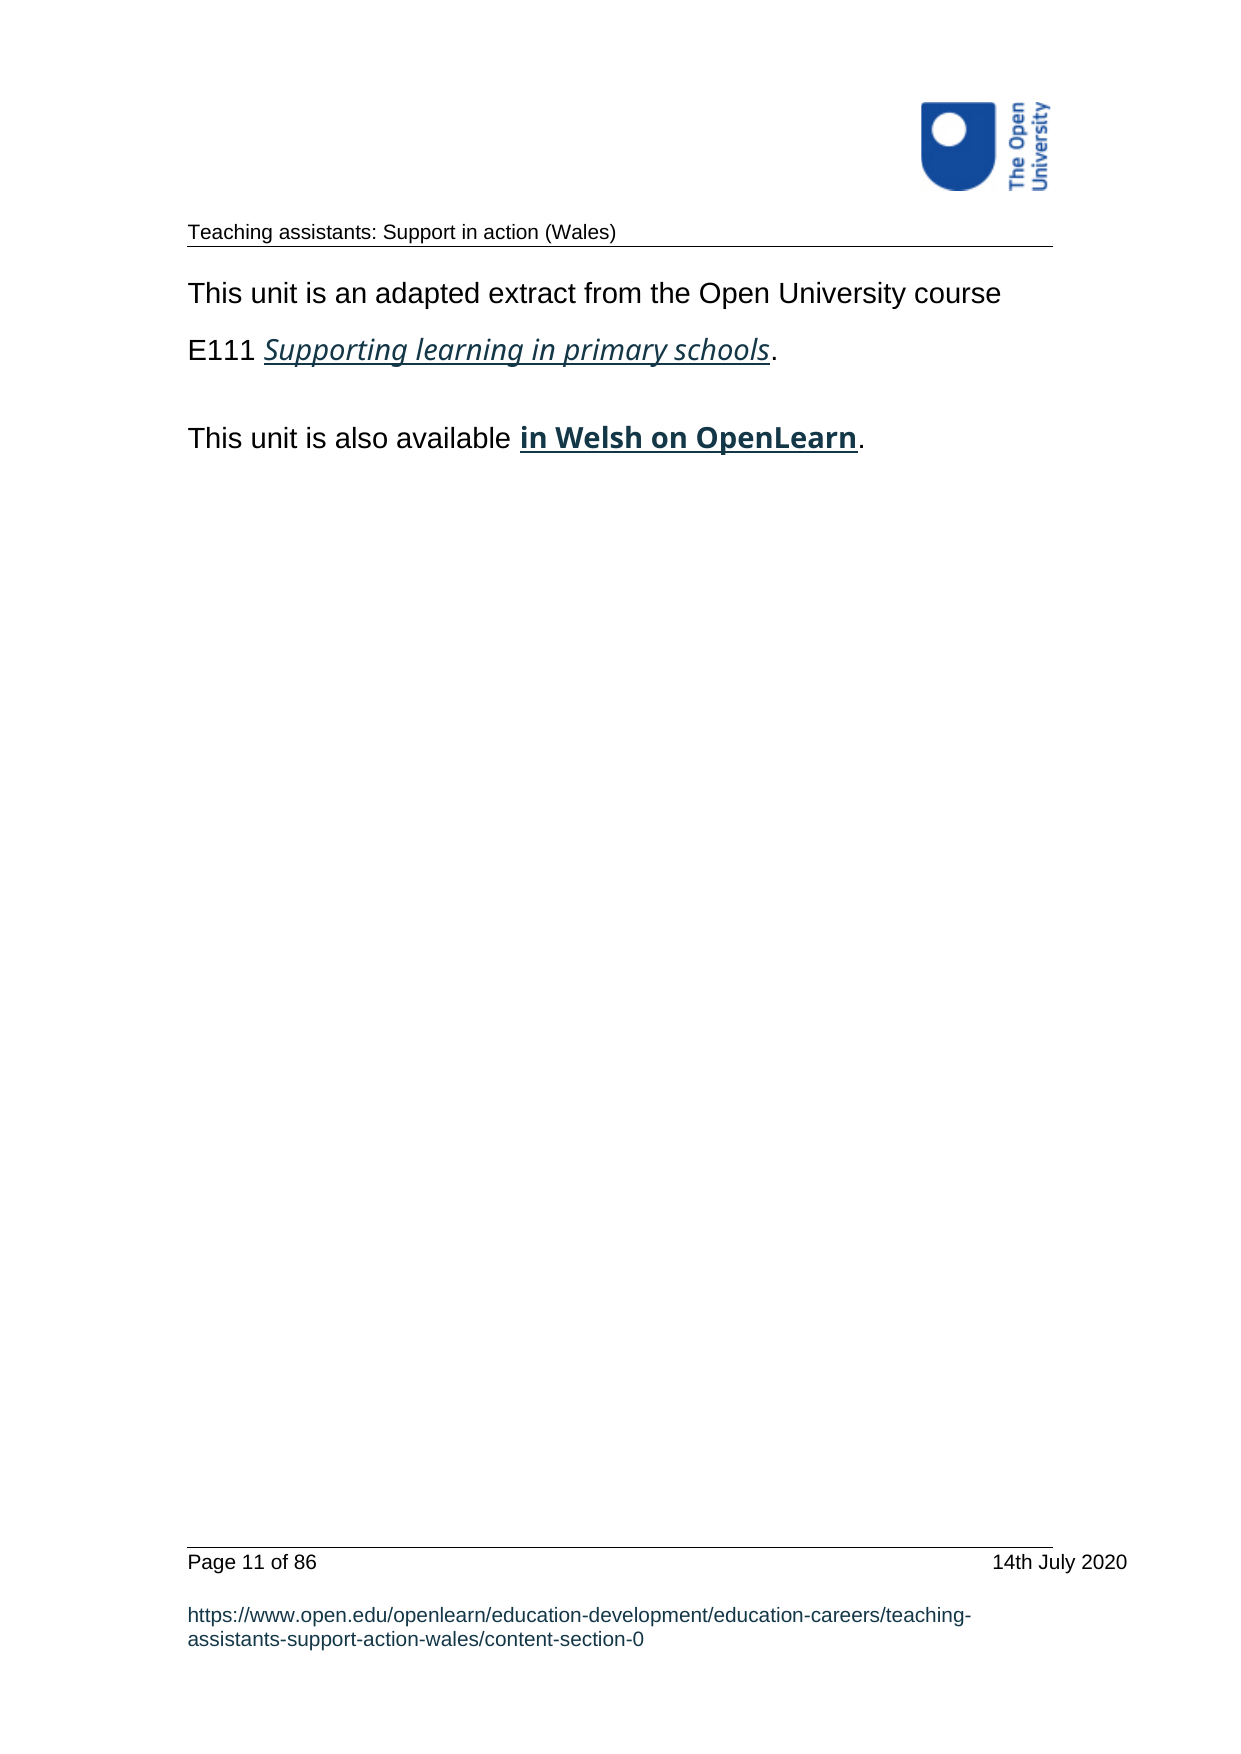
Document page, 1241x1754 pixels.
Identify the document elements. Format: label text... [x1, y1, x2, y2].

picture [921, 102, 1052, 191]
text This unit is an adapted extract from the Open University course E111 Supporting learning in primary schools. [187, 276, 1053, 369]
text This unit is also available in Welsh on OpenLearn. [187, 418, 1053, 457]
